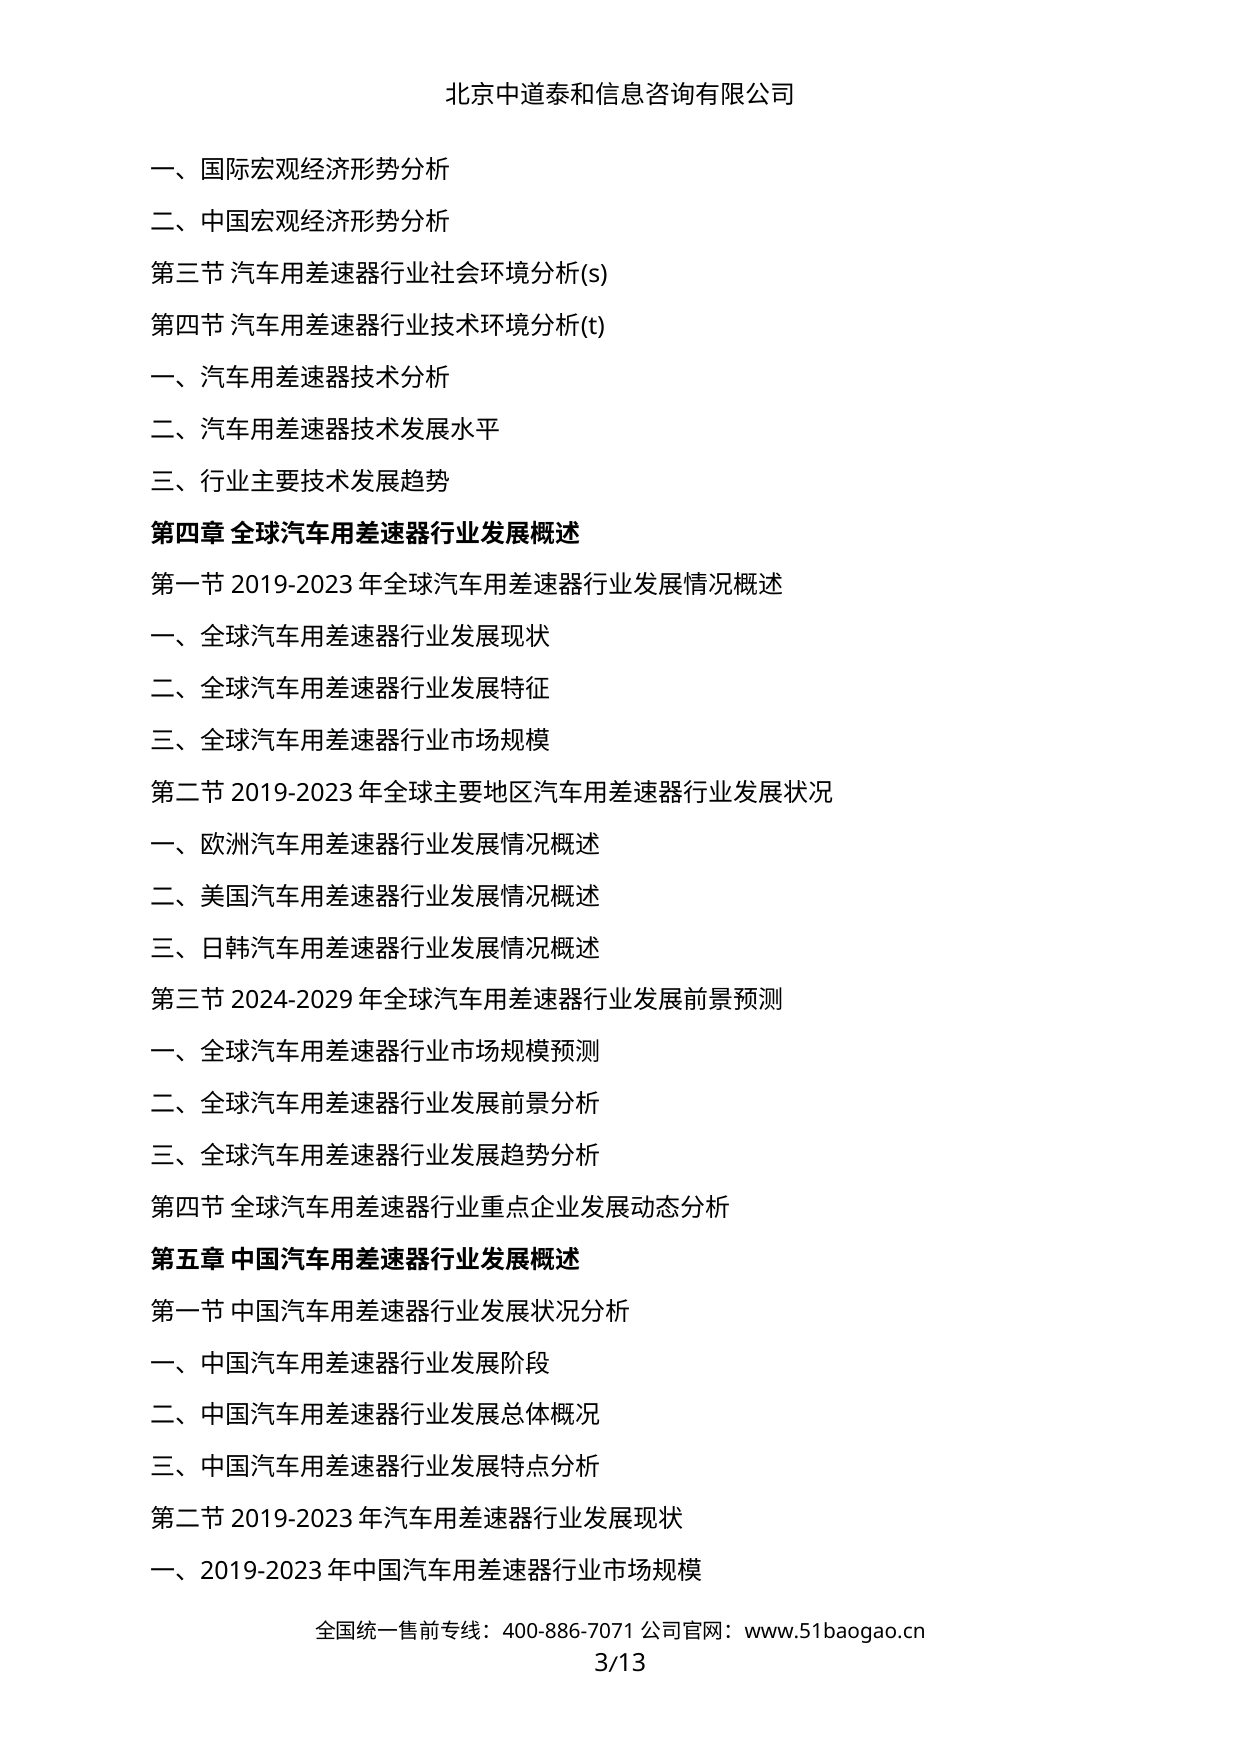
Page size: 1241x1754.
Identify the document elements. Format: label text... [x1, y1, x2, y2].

text 一、国际宏观经济形势分析 [150, 150, 1090, 186]
text 一、全球汽车用差速器行业发展现状 [150, 617, 1090, 653]
text 二、美国汽车用差速器行业发展情况概述 [150, 876, 1090, 912]
text 二、全球汽车用差速器行业发展前景分析 [150, 1084, 1090, 1120]
text 二、汽车用差速器技术发展水平 [150, 409, 1090, 446]
text 第四节 汽车用差速器行业技术环境分析(t) [150, 306, 1090, 342]
text 一、中国汽车用差速器行业发展阶段 [150, 1343, 1090, 1379]
text 三、全球汽车用差速器行业发展趋势分析 [150, 1136, 1090, 1172]
text 第三节 汽车用差速器行业社会环境分析(s) [150, 254, 1090, 290]
text 第四节 全球汽车用差速器行业重点企业发展动态分析 [150, 1187, 1090, 1224]
text 第二节 2019-2023年全球主要地区汽车用差速器行业发展状况 [150, 772, 1090, 809]
text 第一节 中国汽车用差速器行业发展状况分析 [150, 1291, 1090, 1327]
text 二、中国汽车用差速器行业发展总体概况 [150, 1395, 1090, 1431]
text 一、汽车用差速器技术分析 [150, 357, 1090, 394]
text 三、日韩汽车用差速器行业发展情况概述 [150, 928, 1090, 964]
text 第五章 中国汽车用差速器行业发展概述 [150, 1239, 1090, 1276]
text 一、2019-2023年中国汽车用差速器行业市场规模 [150, 1551, 1090, 1587]
text 一、欧洲汽车用差速器行业发展情况概述 [150, 824, 1090, 861]
text 二、全球汽车用差速器行业发展特征 [150, 669, 1090, 705]
text 三、全球汽车用差速器行业市场规模 [150, 721, 1090, 757]
text 第三节 2024-2029年全球汽车用差速器行业发展前景预测 [150, 980, 1090, 1016]
text 第二节 2019-2023年汽车用差速器行业发展现状 [150, 1499, 1090, 1535]
text 二、中国宏观经济形势分析 [150, 202, 1090, 238]
text 三、行业主要技术发展趋势 [150, 461, 1090, 497]
text 第四章 全球汽车用差速器行业发展概述 [150, 513, 1090, 549]
text 一、全球汽车用差速器行业市场规模预测 [150, 1032, 1090, 1068]
text 第一节 2019-2023年全球汽车用差速器行业发展情况概述 [150, 565, 1090, 601]
text 三、中国汽车用差速器行业发展特点分析 [150, 1447, 1090, 1483]
